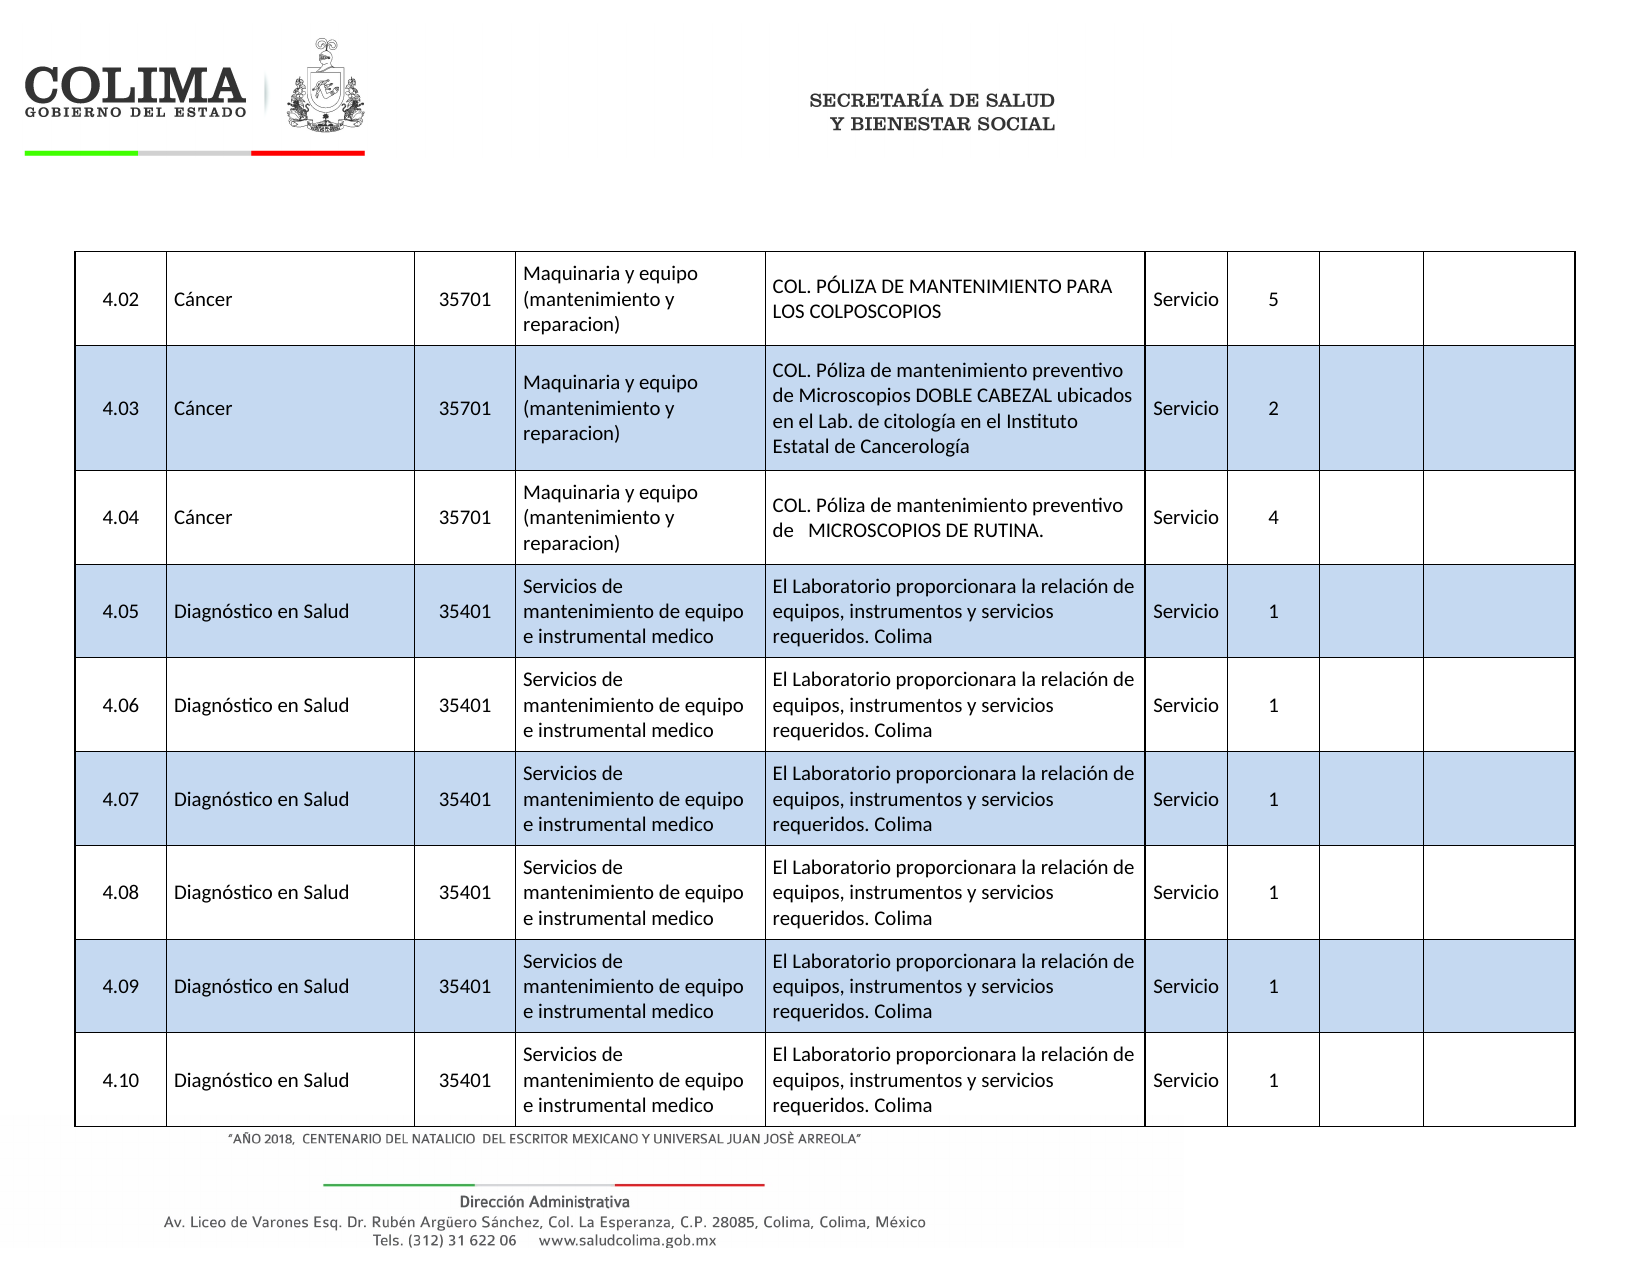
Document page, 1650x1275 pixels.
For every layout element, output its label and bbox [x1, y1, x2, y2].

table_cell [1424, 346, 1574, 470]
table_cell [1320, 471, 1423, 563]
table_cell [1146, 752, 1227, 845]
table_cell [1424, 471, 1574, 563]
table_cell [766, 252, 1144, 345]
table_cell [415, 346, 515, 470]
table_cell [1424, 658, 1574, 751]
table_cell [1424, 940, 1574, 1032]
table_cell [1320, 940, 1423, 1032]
picture [0, 1115, 1184, 1248]
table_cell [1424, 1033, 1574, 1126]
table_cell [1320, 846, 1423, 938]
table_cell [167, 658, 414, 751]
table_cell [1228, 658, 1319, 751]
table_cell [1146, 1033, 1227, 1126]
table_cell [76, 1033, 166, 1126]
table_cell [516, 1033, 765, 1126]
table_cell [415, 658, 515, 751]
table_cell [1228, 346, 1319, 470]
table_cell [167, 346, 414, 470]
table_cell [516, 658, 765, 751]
picture [0, 23, 1172, 158]
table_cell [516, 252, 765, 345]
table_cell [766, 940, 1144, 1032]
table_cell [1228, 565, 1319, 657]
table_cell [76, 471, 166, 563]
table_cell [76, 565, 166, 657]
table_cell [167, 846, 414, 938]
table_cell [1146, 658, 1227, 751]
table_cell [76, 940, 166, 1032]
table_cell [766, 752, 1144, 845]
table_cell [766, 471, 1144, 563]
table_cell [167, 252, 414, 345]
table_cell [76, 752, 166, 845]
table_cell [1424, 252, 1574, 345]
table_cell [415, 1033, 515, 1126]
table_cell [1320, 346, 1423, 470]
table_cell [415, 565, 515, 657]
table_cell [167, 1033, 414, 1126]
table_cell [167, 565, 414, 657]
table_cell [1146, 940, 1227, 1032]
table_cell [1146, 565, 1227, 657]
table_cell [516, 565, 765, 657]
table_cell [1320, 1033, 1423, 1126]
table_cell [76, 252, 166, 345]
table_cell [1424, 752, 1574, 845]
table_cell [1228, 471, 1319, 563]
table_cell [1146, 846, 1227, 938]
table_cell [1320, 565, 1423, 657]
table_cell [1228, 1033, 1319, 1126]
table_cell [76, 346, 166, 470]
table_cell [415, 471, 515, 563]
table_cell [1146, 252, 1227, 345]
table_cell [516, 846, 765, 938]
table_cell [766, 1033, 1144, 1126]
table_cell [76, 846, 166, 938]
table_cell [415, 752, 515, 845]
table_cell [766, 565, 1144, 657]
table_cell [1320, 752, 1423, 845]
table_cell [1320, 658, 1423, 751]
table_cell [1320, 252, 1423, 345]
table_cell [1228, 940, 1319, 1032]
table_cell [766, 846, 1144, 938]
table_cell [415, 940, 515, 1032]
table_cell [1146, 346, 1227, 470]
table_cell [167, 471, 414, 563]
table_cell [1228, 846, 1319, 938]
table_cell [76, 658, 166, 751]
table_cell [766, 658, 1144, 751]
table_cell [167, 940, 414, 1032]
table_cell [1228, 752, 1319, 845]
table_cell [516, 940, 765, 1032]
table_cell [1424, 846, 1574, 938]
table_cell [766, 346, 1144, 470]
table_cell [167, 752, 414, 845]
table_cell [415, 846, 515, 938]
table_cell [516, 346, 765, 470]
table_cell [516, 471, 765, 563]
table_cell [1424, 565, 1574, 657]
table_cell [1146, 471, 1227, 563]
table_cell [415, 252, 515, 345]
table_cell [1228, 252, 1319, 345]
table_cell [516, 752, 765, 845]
